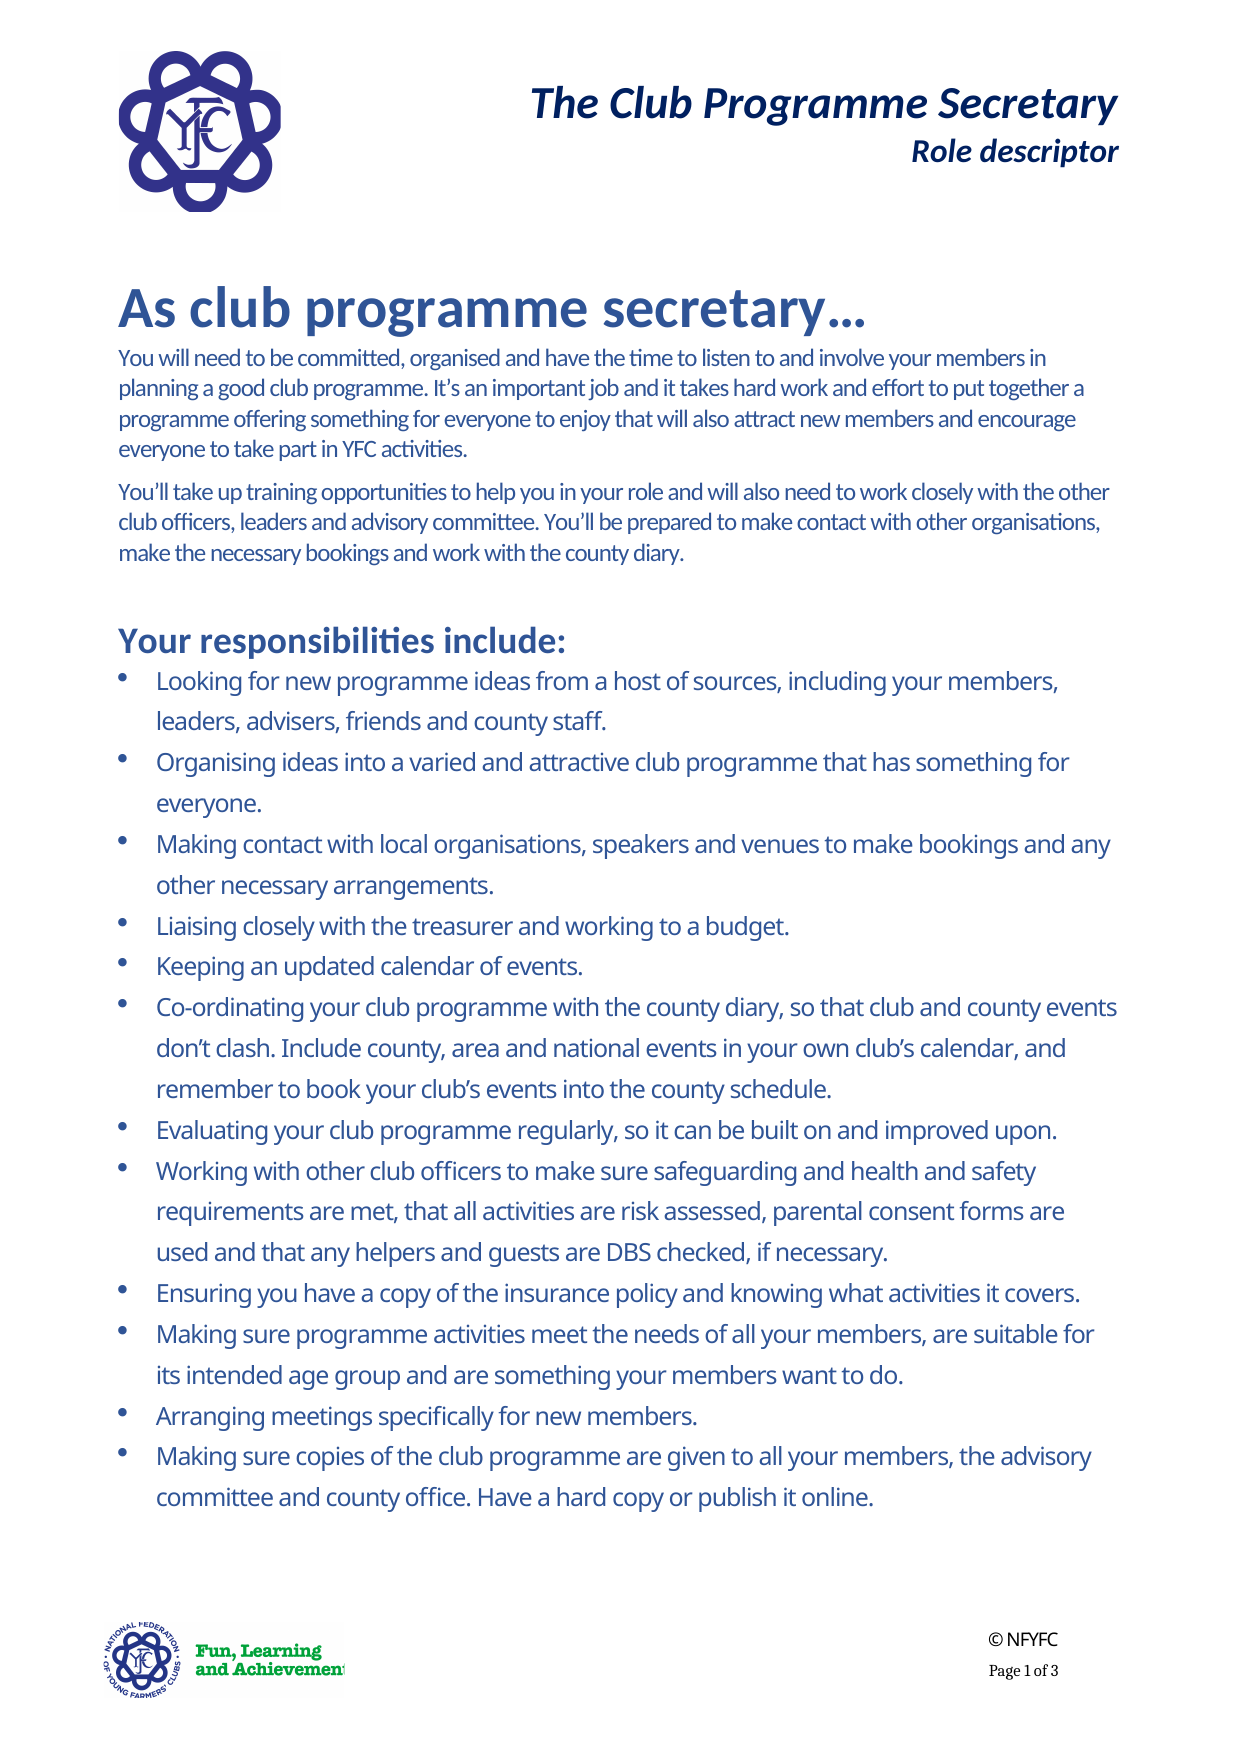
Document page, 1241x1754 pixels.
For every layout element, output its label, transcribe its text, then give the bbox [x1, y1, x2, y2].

text As club programme secretary… [118, 271, 1122, 342]
list Ensuring you have a copy of the insurance policy and knowing what activities it covers. [118, 1276, 1122, 1310]
list Arranging meetings specifically for new members. [118, 1398, 1122, 1432]
picture [118, 51, 281, 211]
list Keeping an updated calendar of events. [118, 949, 1122, 983]
list Making contact with local organisations, speakers and venues to make bookings and any other necessary arrangements. [118, 826, 1122, 901]
list Organising ideas into a varied and attractive club programme that has something for everyone. [118, 745, 1122, 820]
list Making sure copies of the club programme are given to all your members, the advisory committee and county office. Have a hard copy or publish it online. [118, 1439, 1122, 1514]
list Liaising closely with the treasurer and working to a budget. [118, 908, 1122, 942]
text Your responsibilities include: [118, 617, 1122, 663]
text You’ll take up training opportunities to help you in your role and will also need to work closely with the other club officers, leaders and advisory committee. You’ll be prepared to make contact with other organisations, make the necessary bookings and work with the county diary. [118, 476, 1122, 567]
list Evaluating your club programme regularly, so it can be built on and improved upon. [118, 1112, 1122, 1146]
picture [103, 1622, 345, 1698]
list Co-ordinating your club programme with the county diary, so that club and county events don’t clash. Include county, area and national events in your own club’s calendar, and remember to book your club’s events into the county schedule. [118, 990, 1122, 1106]
list Making sure programme activities meet the needs of all your members, are suitable for its intended age group and are something your members want to do. [118, 1316, 1122, 1391]
text You will need to be committed, organised and have the time to listen to and involve your members in planning a good club programme. It’s an important job and it takes hard work and effort to put together a programme offering something for everyone to enjoy that will also attract new members and encourage everyone to take part in YFC activities. [118, 342, 1122, 464]
list Working with other club officers to make sure safeguarding and health and safety requirements are met, that all activities are risk assessed, parental consent forms are used and that any helpers and guests are DBS checked, if necessary. [118, 1153, 1122, 1269]
list Looking for new programme ideas from a host of sources, including your members, leaders, advisers, friends and county staff. [118, 663, 1122, 738]
